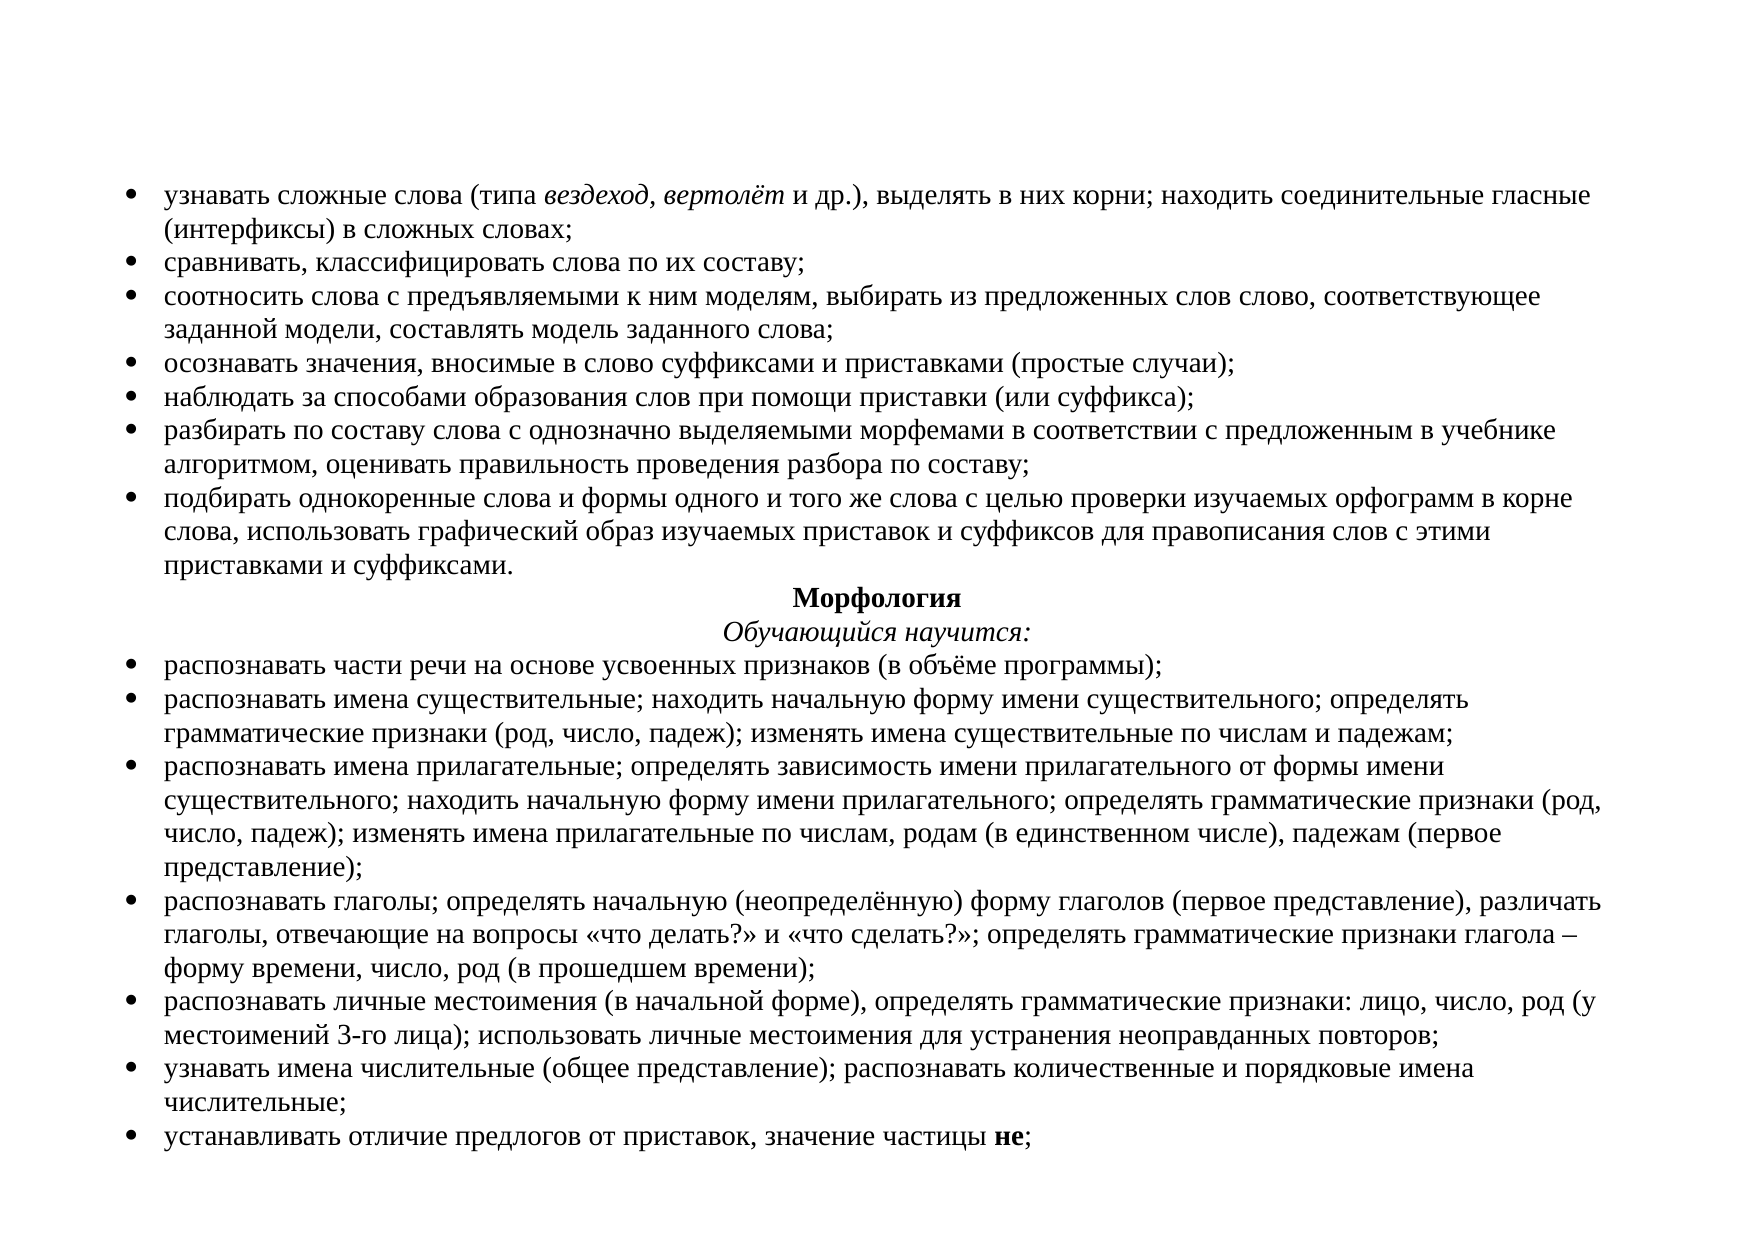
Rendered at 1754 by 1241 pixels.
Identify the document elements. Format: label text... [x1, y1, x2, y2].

list осознавать значения, вносимые в слово суффиксами и приставками (простые случаи); [126, 345, 1636, 379]
list соотносить слова с предъявляемыми к ним моделям, выбирать из предложенных слов слово, соответствующее заданной модели, составлять модель заданного слова; [126, 278, 1636, 345]
list распознавать личные местоимения (в начальной форме), определять грамматические признаки: лицо, число, род (у местоимений 3-го лица); использовать личные местоимения для устранения неоправданных повторов; [126, 983, 1636, 1051]
list узнавать сложные слова (типа вездеход, вертолёт и др.), выделять в них корни; находить соединительные гласные (интерфиксы) в сложных словах; [126, 177, 1636, 244]
list наблюдать за способами образования слов при помощи приставки (или суффикса); [126, 379, 1636, 412]
list устанавливать отличие предлогов от приставок, значение частицы не; [126, 1118, 1636, 1151]
list распознавать глаголы; определять начальную (неопределённую) форму глаголов (первое представление), различать глаголы, отвечающие на вопросы «что делать?» и «что сделать?»; определять грамматические признаки глагола – форму времени, число, род (в прошедшем времени); [126, 883, 1636, 983]
list узнавать имена числительные (общее представление); распознавать количественные и порядковые имена числительные; [126, 1051, 1636, 1118]
list распознавать имена существительные; находить начальную форму имени существительного; определять грамматические признаки (род, число, падеж); изменять имена существительные по числам и падежам; [126, 681, 1636, 748]
list сравнивать, классифицировать слова по их составу; [126, 244, 1636, 278]
list распознавать части речи на основе усвоенных признаков (в объёме программы); [126, 647, 1636, 681]
list разбирать по составу слова с однозначно выделяемыми морфемами в соответствии с предложенным в учебнике алгоритмом, оценивать правильность проведения разбора по составу; [126, 412, 1636, 480]
text Обучающийся научится: [118, 614, 1636, 647]
text Морфология [118, 580, 1636, 614]
list подбирать однокоренные слова и формы одного и того же слова с целью проверки изучаемых орфограмм в корне слова, использовать графический образ изучаемых приставок и суффиксов для правописания слов с этими приставками и суффиксами. [126, 480, 1636, 580]
list распознавать имена прилагательные; определять зависимость имени прилагательного от формы имени существительного; находить начальную форму имени прилагательного; определять грамматические признаки (род, число, падеж); изменять имена прилагательные по числам, родам (в единственном числе), падежам (первое представление); [126, 748, 1636, 883]
